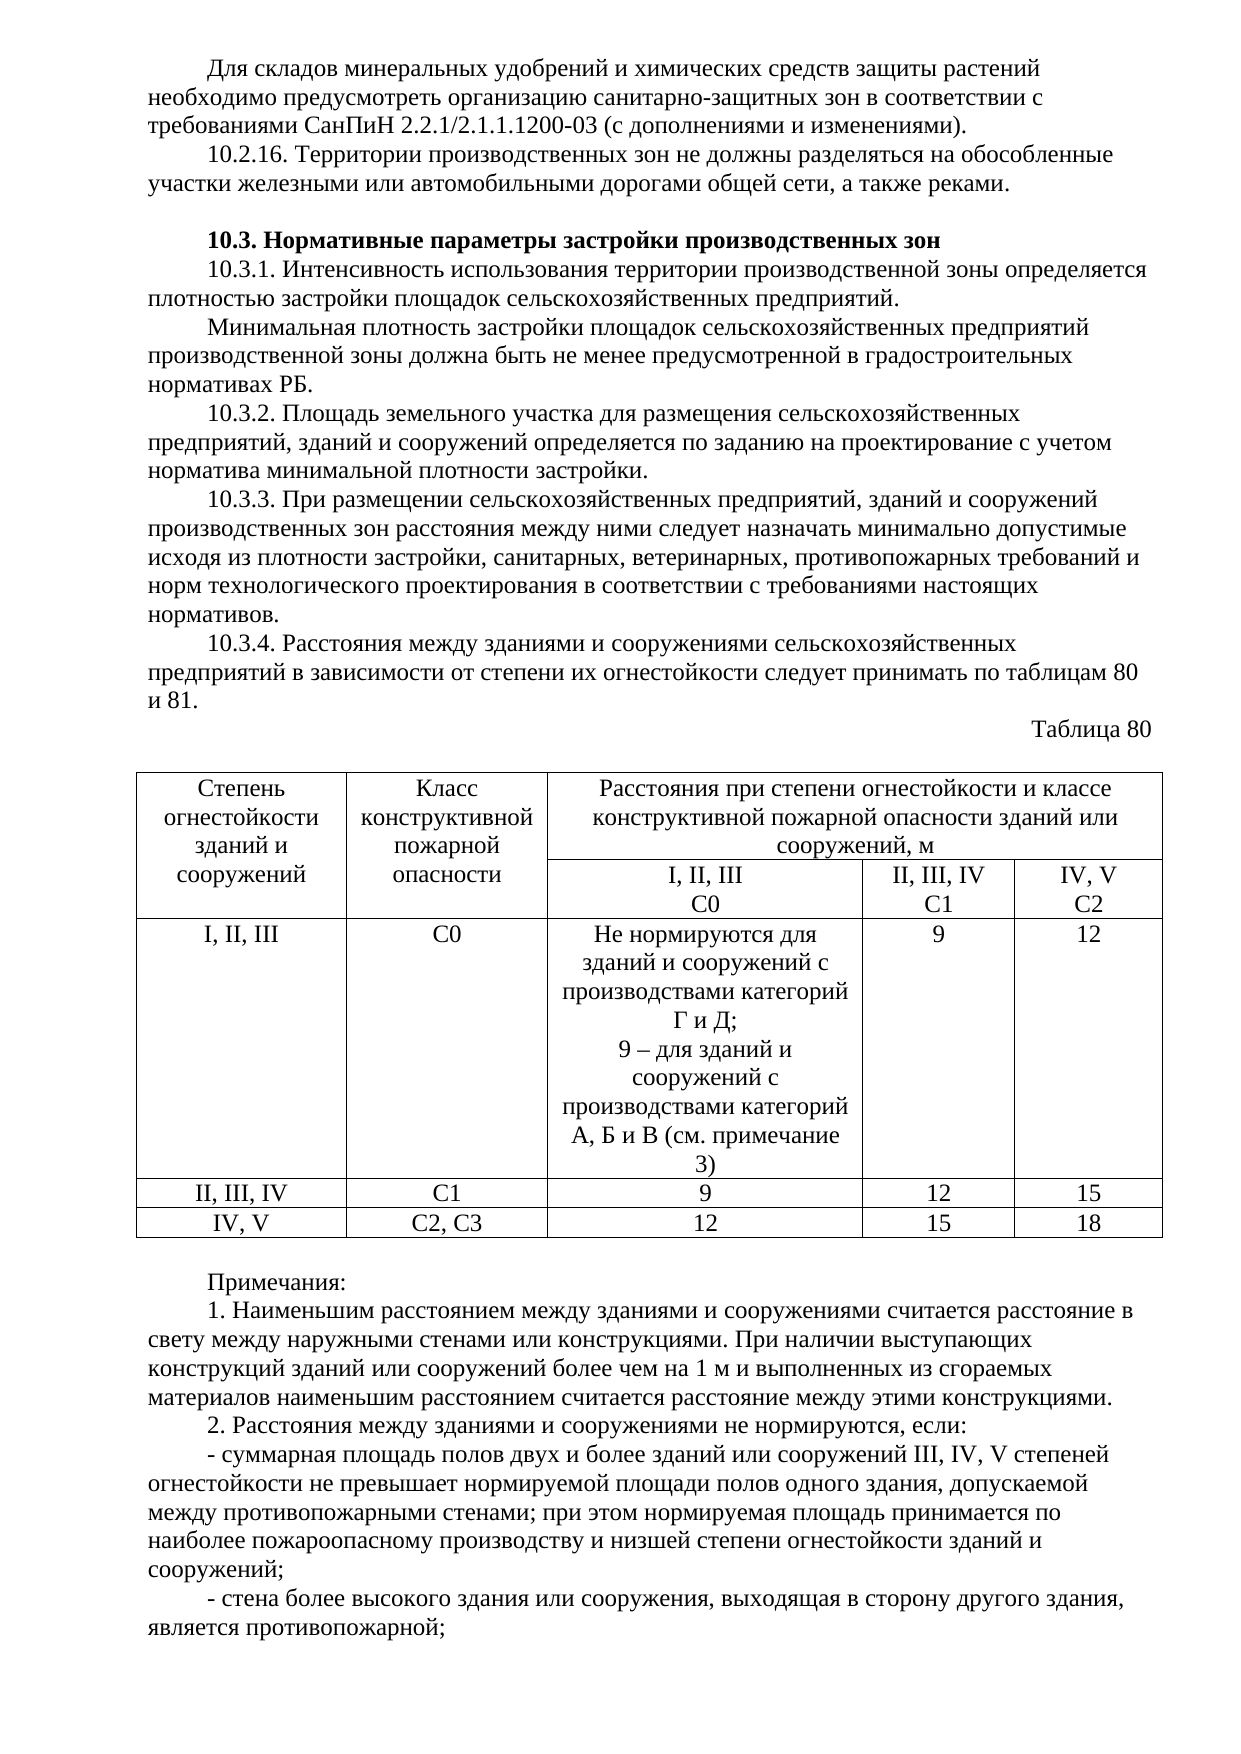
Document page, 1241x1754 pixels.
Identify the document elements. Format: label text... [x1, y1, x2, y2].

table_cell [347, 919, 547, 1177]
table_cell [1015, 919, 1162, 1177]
text 10.3.3. При размещении сельскохозяйственных предприятий, зданий и сооружений производственных зон расстояния между ними следует назначать минимально допустимые исходя из плотности застройки, санитарных, ветеринарных, противопожарных требований и норм технологического проектирования в соответствии с требованиями настоящих нормативов. [148, 484, 1152, 628]
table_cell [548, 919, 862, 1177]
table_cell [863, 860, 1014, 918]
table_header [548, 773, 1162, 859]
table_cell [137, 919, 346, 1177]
text Примечания: [148, 1267, 1152, 1296]
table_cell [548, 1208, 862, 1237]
text 10.3.4. Расстояния между зданиями и сооружениями сельскохозяйственных предприятий в зависимости от степени их огнестойкости следует принимать по таблицам 80 и 81. [148, 628, 1152, 714]
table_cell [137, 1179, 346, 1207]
text - стена более высокого здания или сооружения, выходящая в сторону другого здания, является противопожарной; [148, 1583, 1152, 1641]
text Для складов минеральных удобрений и химических средств защиты растений необходимо предусмотреть организацию санитарно-защитных зон в соответствии с требованиями СанПиН 2.2.1/2.1.1.1200-03 (с дополнениями и изменениями). [148, 53, 1152, 139]
text 10.3.1. Интенсивность использования территории производственной зоны определяется плотностью застройки площадок сельскохозяйственных предприятий. [148, 254, 1152, 312]
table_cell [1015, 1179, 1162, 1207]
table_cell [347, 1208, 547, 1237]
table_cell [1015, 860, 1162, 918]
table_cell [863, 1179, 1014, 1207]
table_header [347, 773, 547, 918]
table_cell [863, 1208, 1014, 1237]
text - суммарная площадь полов двух и более зданий или сооружений III, IV, V степеней огнестойкости не превышает нормируемой площади полов одного здания, допускаемой между противопожарными стенами; при этом нормируемая площадь принимается по наиболее пожароопасному производству и низшей степени огнестойкости зданий и сооружений; [148, 1439, 1152, 1583]
text 10.2.16. Территории производственных зон не должны разделяться на обособленные участки железными или автомобильными дорогами общей сети, а также реками. [148, 139, 1152, 197]
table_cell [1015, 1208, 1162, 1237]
text Таблица 80 [148, 714, 1152, 743]
text Минимальная плотность застройки площадок сельскохозяйственных предприятий производственной зоны должна быть не менее предусмотренной в градостроительных нормативах РБ. [148, 312, 1152, 398]
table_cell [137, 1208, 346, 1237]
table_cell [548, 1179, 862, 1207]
text 2. Расстояния между зданиями и сооружениями не нормируются, если: [148, 1411, 1152, 1439]
text 10.3.2. Площадь земельного участка для размещения сельскохозяйственных предприятий, зданий и сооружений определяется по заданию на проектирование с учетом норматива минимальной плотности застройки. [148, 398, 1152, 484]
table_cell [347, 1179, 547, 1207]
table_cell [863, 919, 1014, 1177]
text 10.3. Нормативные параметры застройки производственных зон [148, 226, 1152, 254]
text 1. Наименьшим расстоянием между зданиями и сооружениями считается расстояние в свету между наружными стенами или конструкциями. При наличии выступающих конструкций зданий или сооружений более чем на 1 м и выполненных из сгораемых материалов наименьшим расстоянием считается расстояние между этими конструкциями. [148, 1296, 1152, 1411]
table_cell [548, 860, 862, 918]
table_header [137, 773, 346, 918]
